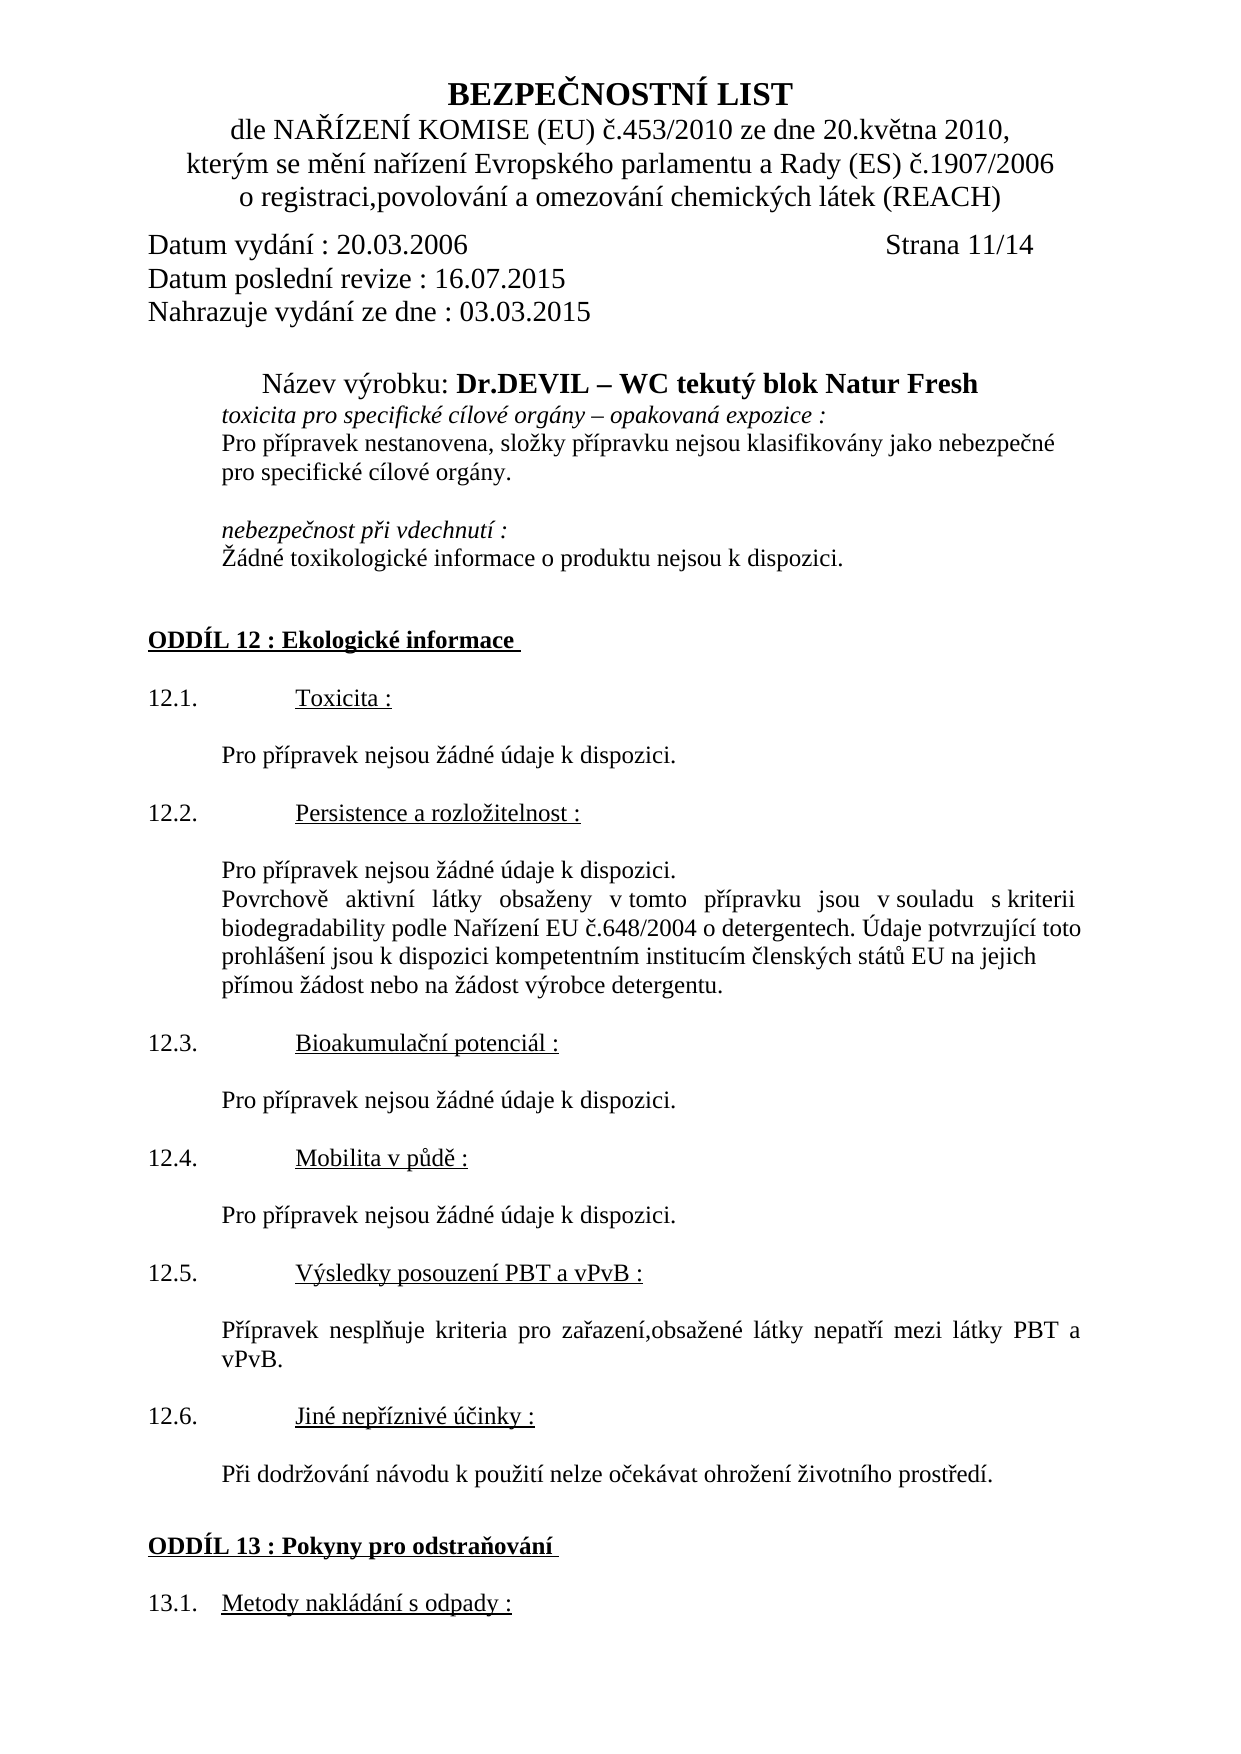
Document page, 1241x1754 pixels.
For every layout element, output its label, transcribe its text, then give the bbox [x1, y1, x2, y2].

list Výsledky posouzení PBT a vPvB : [148, 1258, 1092, 1286]
text toxicita pro specifické cílové orgány – opakovaná expozice : [204, 400, 1092, 428]
text prohlášení jsou k dispozici kompetentním institucím členských států EU na jejich [204, 941, 1092, 970]
text ODDÍL 13 : Pokyny pro odstraňování [148, 1531, 1092, 1559]
list Jiné nepříznivé účinky : [148, 1401, 1092, 1430]
list Bioakumulační potenciál : [148, 1028, 1092, 1056]
list Toxicita : [148, 683, 1092, 711]
text Pro přípravek nestanovena, složky přípravku nejsou klasifikovány jako nebezpečné [204, 428, 1092, 457]
list Persistence a rozložitelnost : [148, 798, 1092, 826]
text Při dodržování návodu k použití nelze očekávat ohrožení životního prostředí. [148, 1459, 1092, 1488]
text ODDÍL 12 : Ekologické informace [148, 625, 1092, 654]
text Pro přípravek nejsou žádné údaje k dispozici. [204, 855, 1092, 884]
text nebezpečnost při vdechnutí : [204, 515, 1092, 543]
text Povrchově aktivní látky obsaženy v tomto přípravku jsou v souladu s kriterii biodegradability podle Nařízení EU č.648/2004 o detergentech. Údaje potvrzující toto [204, 884, 1092, 941]
text Pro přípravek nejsou žádné údaje k dispozici. [148, 1085, 1092, 1114]
text Pro přípravek nejsou žádné údaje k dispozici. [204, 740, 1092, 769]
text Žádné toxikologické informace o produktu nejsou k dispozici. [204, 543, 1092, 572]
list Metody nakládání s odpady : [148, 1588, 1092, 1617]
text přímou žádost nebo na žádost výrobce detergentu. [204, 970, 1092, 999]
text Přípravek nesplňuje kriteria pro zařazení,obsažené látky nepatří mezi látky PBT a vPvB. [148, 1315, 1092, 1373]
list Mobilita v půdě : [148, 1143, 1092, 1171]
text pro specifické cílové orgány. [204, 457, 1092, 486]
text Pro přípravek nejsou žádné údaje k dispozici. [148, 1200, 1092, 1229]
